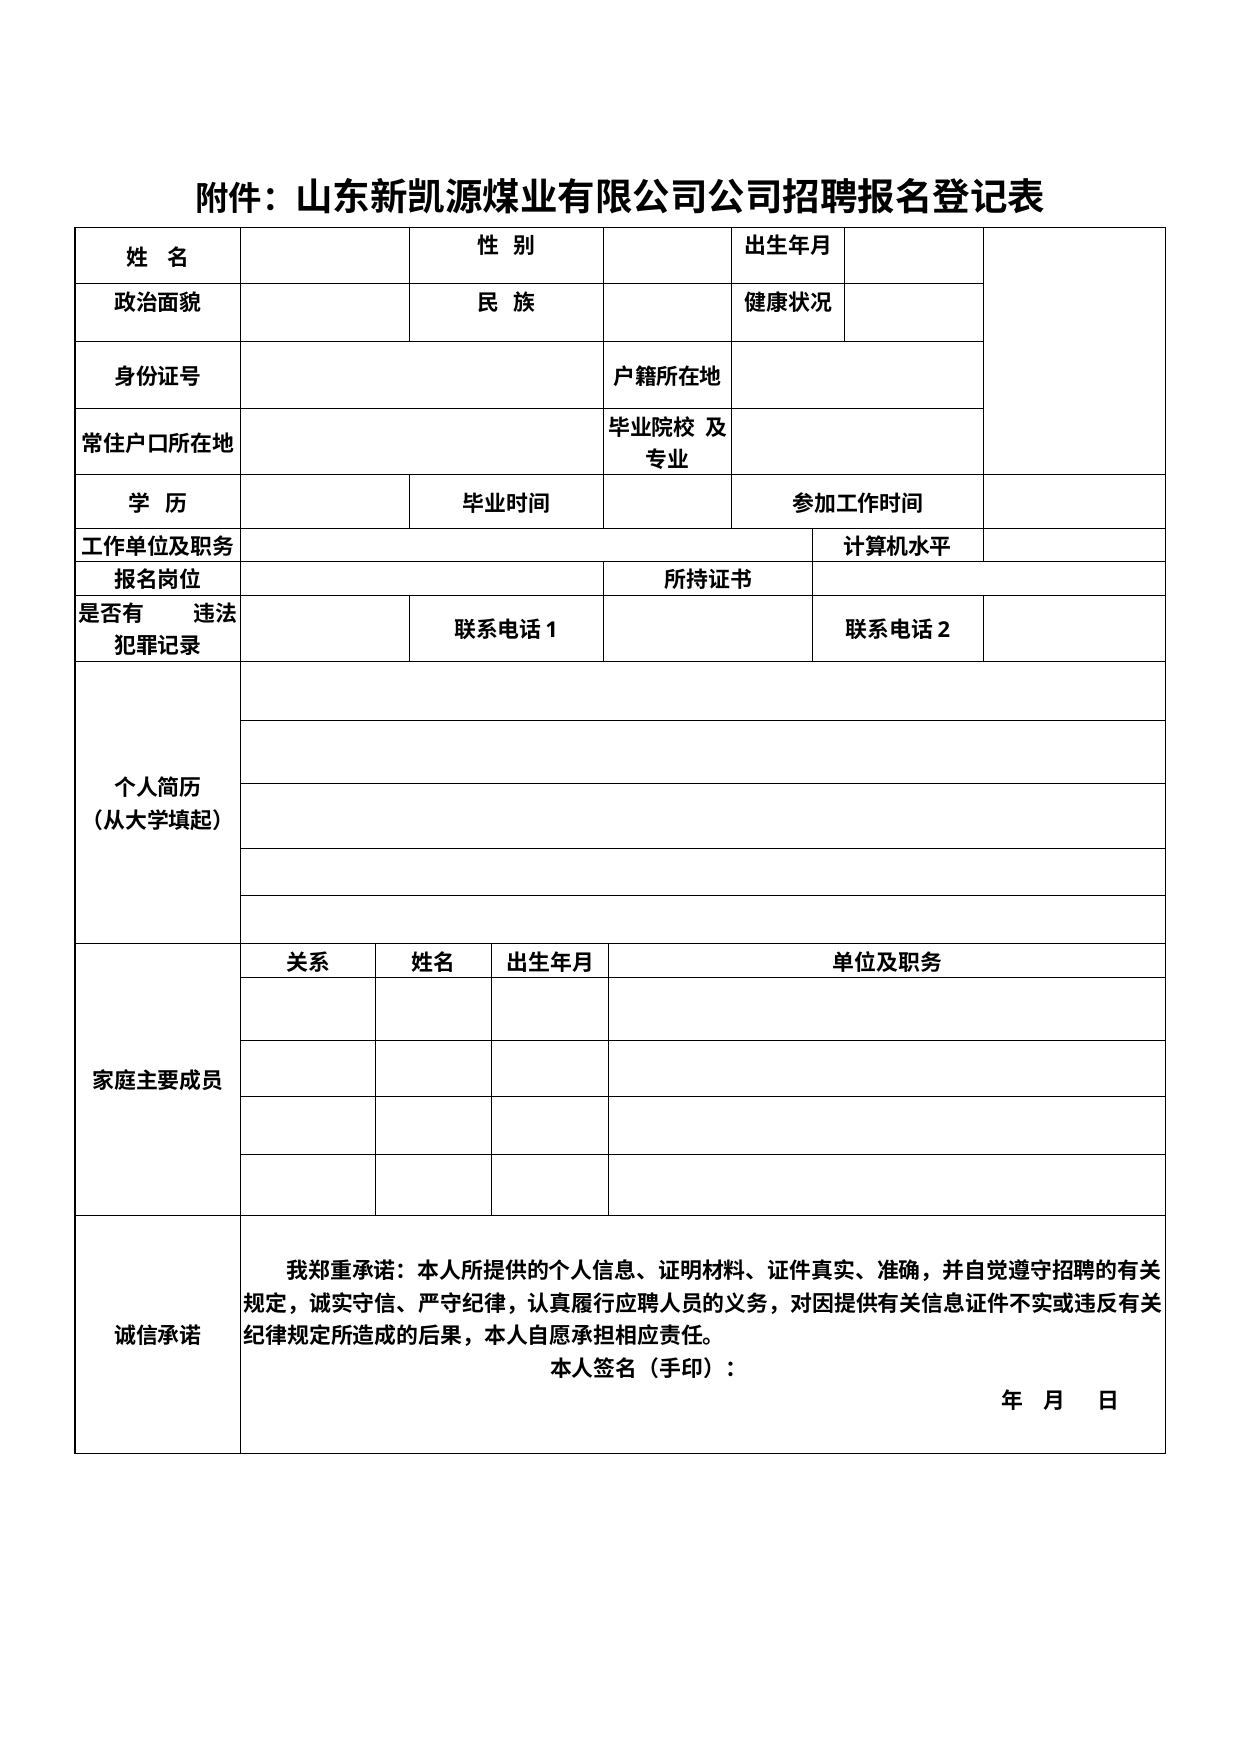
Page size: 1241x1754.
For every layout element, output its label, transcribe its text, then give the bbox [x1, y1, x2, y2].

table_header 姓 名 [76, 228, 240, 283]
table_cell [241, 529, 812, 561]
table_cell [241, 475, 409, 527]
table_cell 出生年月 [492, 944, 608, 977]
table_cell [376, 1041, 491, 1096]
table_cell 姓名 [376, 944, 491, 977]
table_cell [241, 896, 1165, 943]
table_cell [604, 596, 812, 661]
table_cell 所持证书 [604, 562, 812, 594]
table_header [604, 228, 731, 283]
table_header [845, 228, 983, 283]
table_cell [604, 284, 731, 341]
table_cell [241, 1041, 375, 1096]
table_cell [241, 409, 603, 474]
table_cell [492, 1041, 608, 1096]
table_cell [241, 284, 409, 341]
table_cell [376, 1097, 491, 1153]
table_cell [845, 284, 983, 341]
table_cell [241, 849, 1165, 895]
table_cell [492, 1097, 608, 1153]
table_cell 单位及职务 [609, 944, 1165, 977]
table_cell [984, 529, 1165, 561]
table_cell 个人简历 （从大学填起） [76, 662, 240, 943]
table_cell 是否有 违法犯罪记录 [76, 596, 240, 661]
table_cell 户籍所在地 [604, 342, 731, 408]
table_cell 毕业院校 及专业 [604, 409, 731, 474]
table_cell [376, 978, 491, 1039]
table_cell 身份证号 [76, 342, 240, 408]
table_cell 学 历 [76, 475, 240, 527]
table_cell [609, 1097, 1165, 1153]
table_cell 健康状况 [732, 284, 844, 341]
table_cell [241, 596, 409, 661]
table_cell 联系电话2 [813, 596, 983, 661]
table_cell [241, 721, 1165, 782]
table_cell [609, 1041, 1165, 1096]
table_cell [984, 475, 1165, 527]
table_cell [813, 562, 1165, 594]
table_cell [492, 1155, 608, 1214]
text 附件：山东新凯源煤业有限公司公司招聘报名登记表 [123, 162, 1117, 227]
table_cell [241, 1097, 375, 1153]
table_cell 毕业时间 [410, 475, 603, 527]
table_header [984, 228, 1165, 474]
table_cell 政治面貌 [76, 284, 240, 341]
table_cell [241, 784, 1165, 848]
table_cell [492, 978, 608, 1039]
table_cell 联系电话1 [410, 596, 603, 661]
table_header 性 别 [410, 228, 603, 283]
table_cell [732, 342, 983, 408]
table_cell 报名岗位 [76, 562, 240, 594]
table_header 出生年月 [732, 228, 844, 283]
table_cell [241, 1155, 375, 1214]
table_cell 我郑重承诺：本人所提供的个人信息、证明材料、证件真实、准确，并自觉遵守招聘的有关规定，诚实守信、严守纪律，认真履行应聘人员的义务，对因提供有关信息证件不实或违反有关纪律规定所造成的后果，本人自愿承担相应责任。 本人签名（手印）： 年 月 日 [241, 1216, 1165, 1453]
table_cell [241, 342, 603, 408]
table_cell [732, 409, 983, 474]
table_cell 诚信承诺 [76, 1216, 240, 1453]
table_header [241, 228, 409, 283]
table_cell [241, 662, 1165, 720]
table_cell [609, 978, 1165, 1039]
table_cell [609, 1155, 1165, 1214]
table_cell 工作单位及职务 [76, 529, 240, 561]
table_cell [984, 596, 1165, 661]
table_cell 关系 [241, 944, 375, 977]
table_cell 计算机水平 [813, 529, 983, 561]
table_cell [376, 1155, 491, 1214]
table_cell 民 族 [410, 284, 603, 341]
table_cell [241, 978, 375, 1039]
table_cell 家庭主要成员 [76, 944, 240, 1214]
table_cell [241, 562, 603, 594]
table_cell 常住户口所在地 [76, 409, 240, 474]
table_cell [604, 475, 731, 527]
table_cell 参加工作时间 [732, 475, 983, 527]
